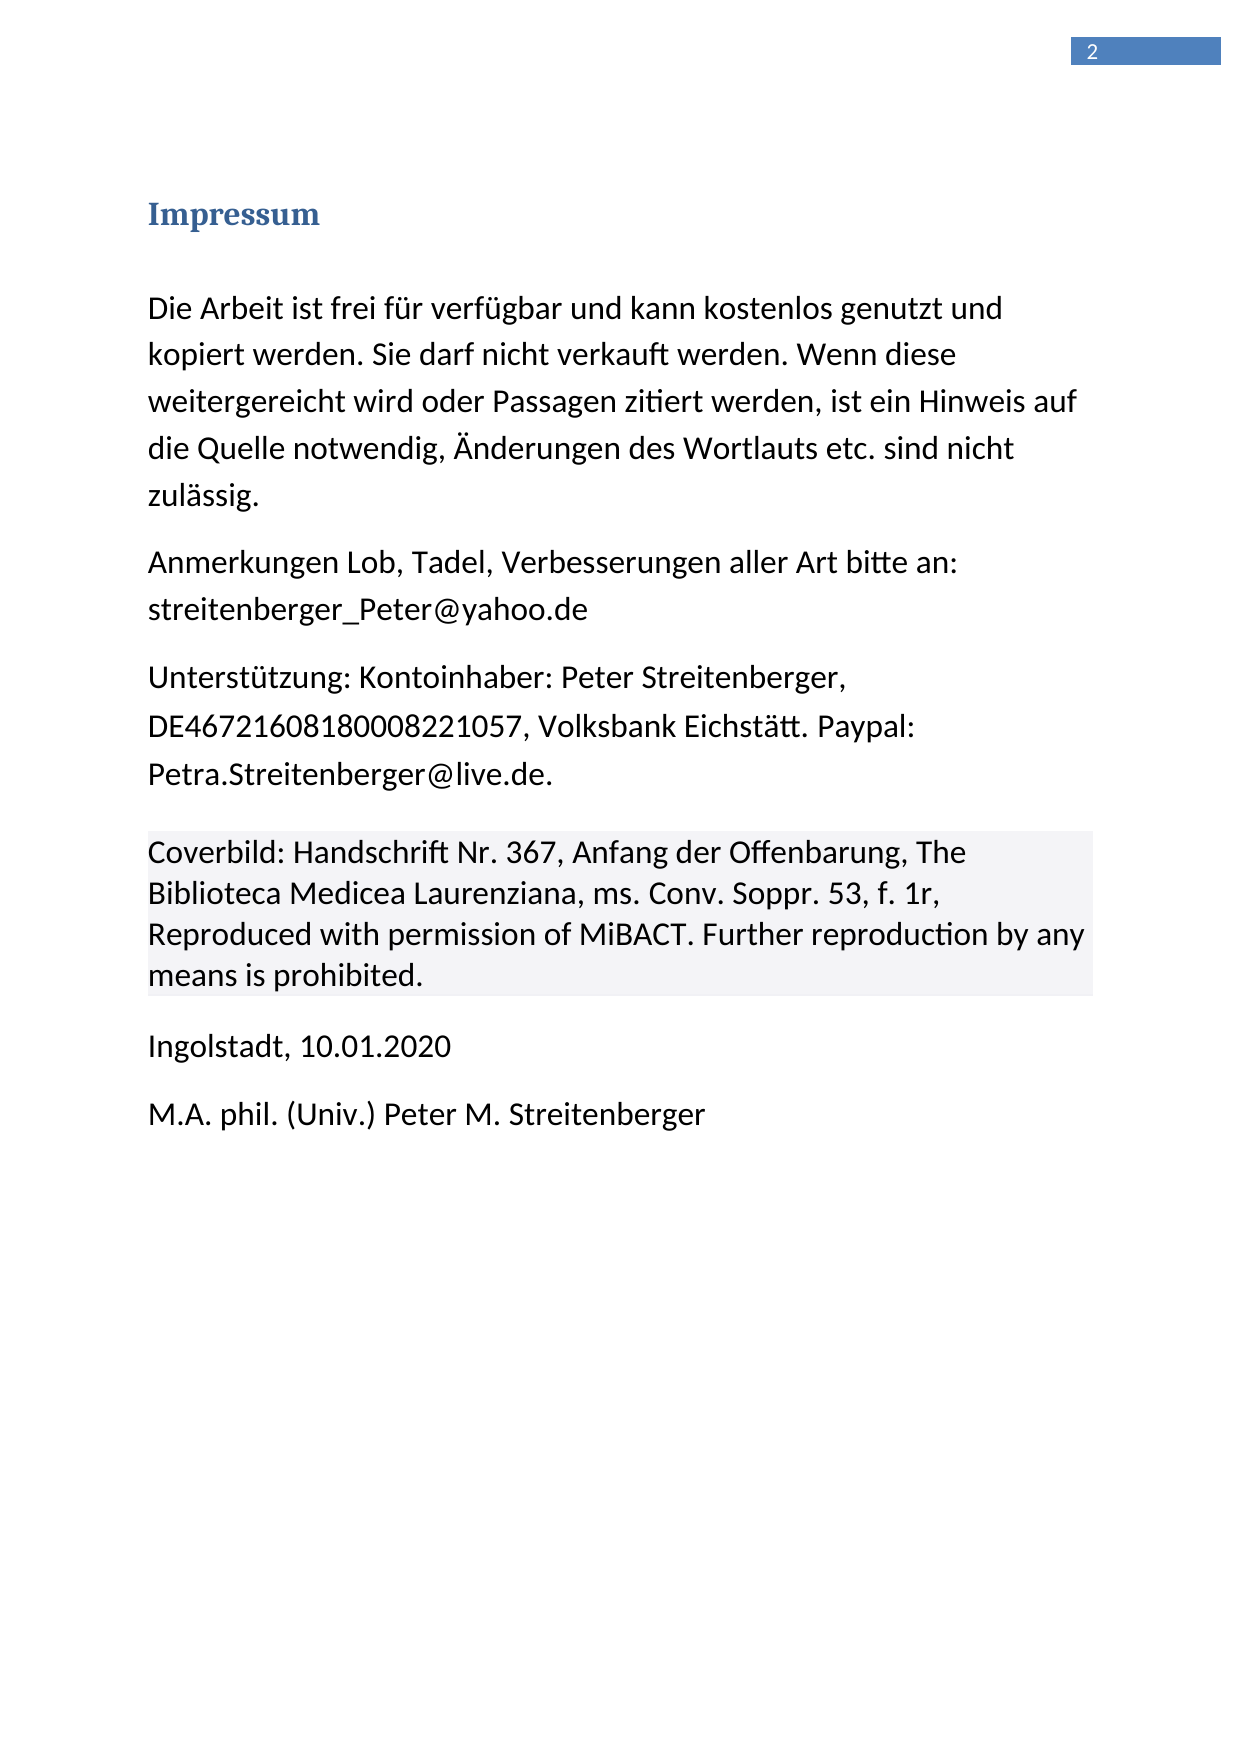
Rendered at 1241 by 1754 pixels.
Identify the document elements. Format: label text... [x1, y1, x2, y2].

subtitle Impressum [148, 196, 1093, 234]
text Die Arbeit ist frei für verfügbar und kann kostenlos genutzt und kopiert werden. Sie darf nicht verkauft werden. Wenn diese weitergereicht wird oder Passagen zitiert werden, ist ein Hinweis auf die Quelle notwendig, Änderungen des Wortlauts etc. sind nicht zulässig. [148, 240, 1093, 514]
text Coverbild: Handschrift Nr. 367, Anfang der Offenbarung, The Biblioteca Medicea Laurenziana, ms. Conv. Soppr. 53, f. 1r, Reproduced with permission of MiBACT. Further reproduction by any means is prohibited. [148, 831, 1093, 994]
text Anmerkungen Lob, Tadel, Verbesserungen aller Art bitte an: streitenberger_Peter@yahoo.de [148, 541, 1093, 629]
text Ingolstadt, 10.01.2020 [148, 1025, 1093, 1066]
text M.A. phil. (Univ.) Peter M. Streitenberger [148, 1093, 1093, 1133]
text Unterstützung: Kontoinhaber: Peter Streitenberger, DE46721608180008221057, Volksbank Eichstätt. Paypal: Petra.Streitenberger@live.de. [148, 656, 1093, 794]
